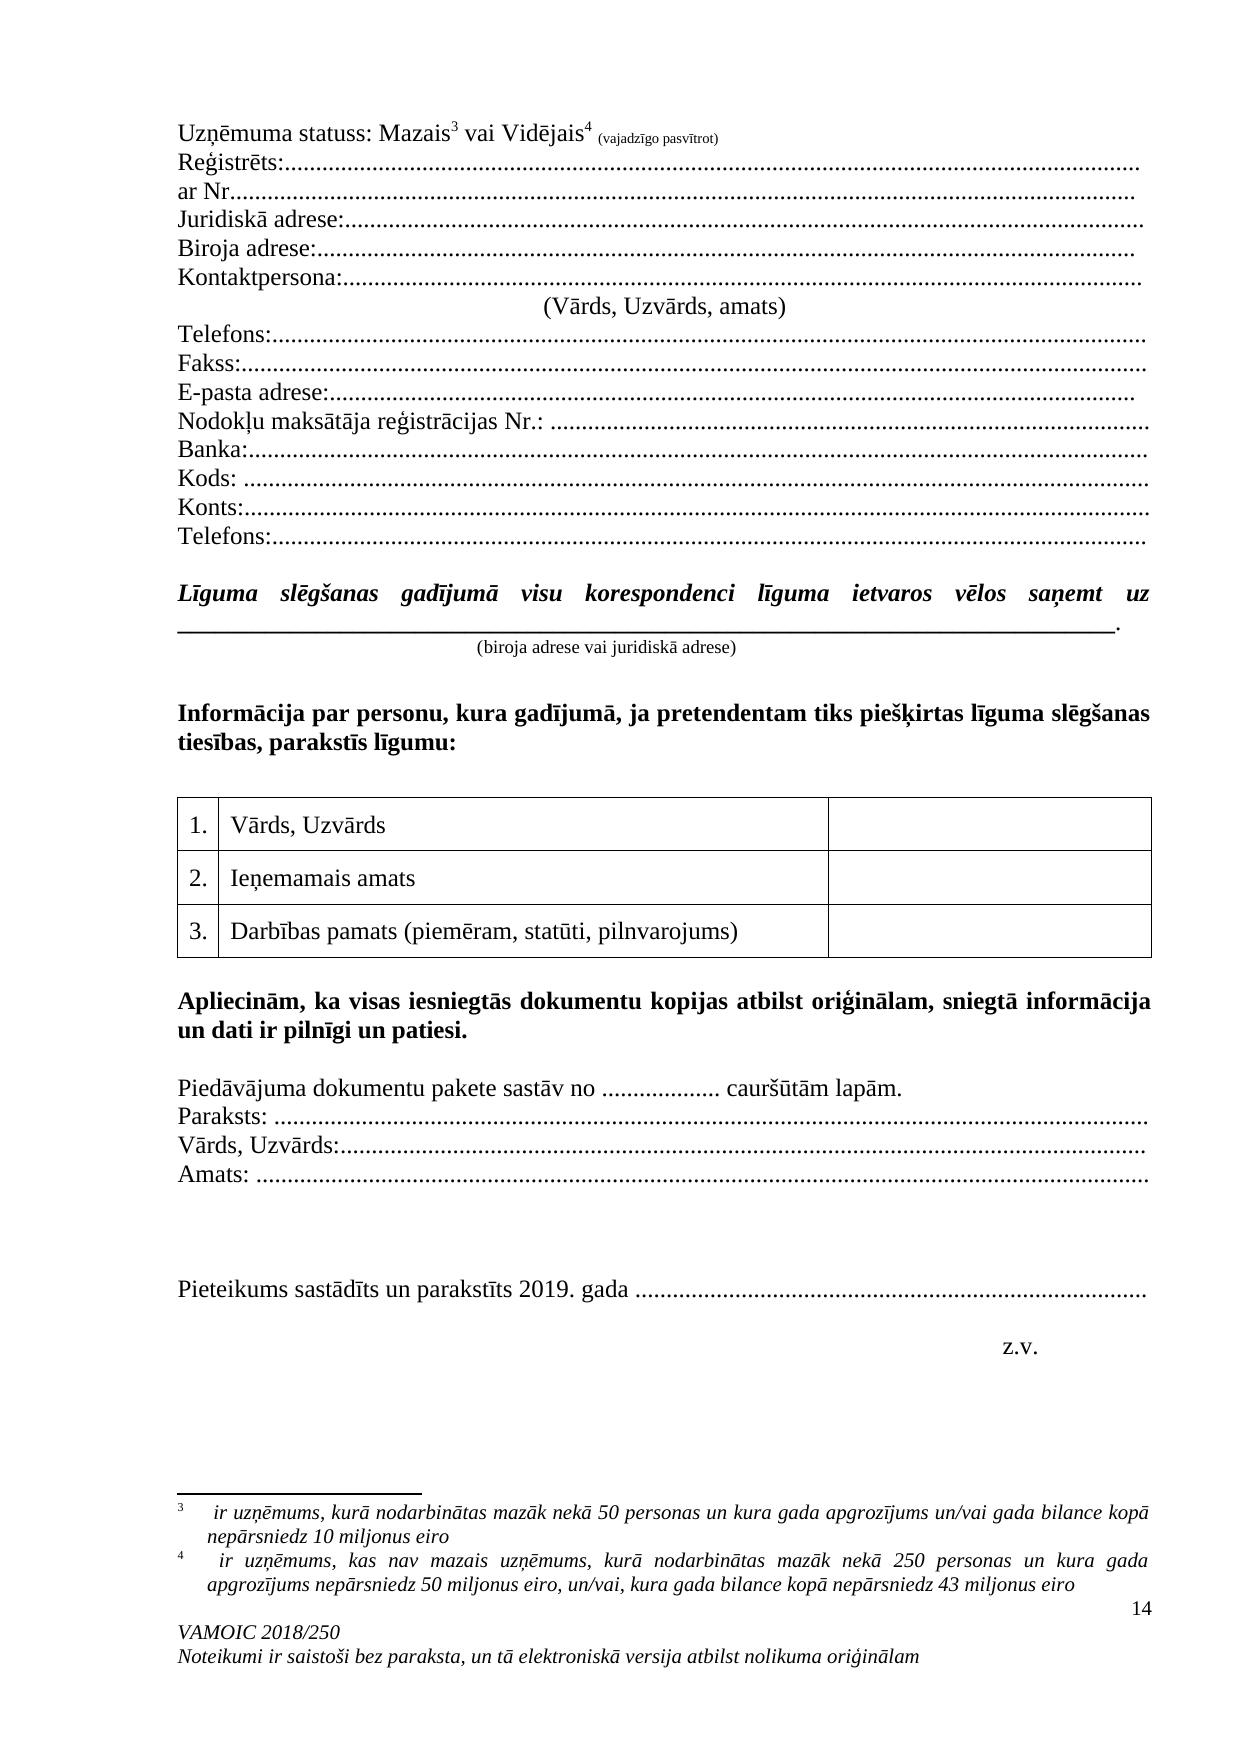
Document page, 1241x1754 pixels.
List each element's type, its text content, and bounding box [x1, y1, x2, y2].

text Reģistrēts:......................................................................................................................................... [177, 147, 1152, 176]
table_header 1. [178, 798, 218, 850]
table_cell [829, 851, 1151, 903]
text ar Nr................................................................................................................................................. [177, 176, 1152, 204]
text Pieteikums sastādīts un parakstīts 2019. gada .................................................................................. [177, 1274, 1152, 1303]
text Kods: ................................................................................................................................................. [177, 463, 1152, 492]
text Amats: ............................................................................................................................................... [177, 1159, 1152, 1188]
table_header Vārds, Uzvārds [219, 798, 828, 850]
text Telefons:............................................................................................................................................ [177, 521, 1152, 549]
text Apliecinām, ka visas iesniegtās dokumentu kopijas atbilst oriģinālam, sniegtā informācija un dati ir pilnīgi un patiesi. [177, 986, 1152, 1044]
text Paraksts: ............................................................................................................................................ [177, 1101, 1152, 1130]
text Biroja adrese:................................................................................................................................... [177, 233, 1152, 262]
text (Vārds, Uzvārds, amats) [177, 291, 1152, 319]
table_cell Darbības pamats (piemēram, statūti, pilnvarojums) [219, 905, 828, 957]
table_cell 3. [178, 905, 218, 957]
text (biroja adrese vai juridiskā adrese) [177, 636, 1152, 657]
text Fakss:................................................................................................................................................. [177, 348, 1152, 377]
table_cell [829, 905, 1151, 957]
text Līguma slēgšanas gadījumā visu korespondenci līguma ietvaros vēlos saņemt uz ___________________________________________________________________________. [177, 578, 1152, 636]
text Kontaktpersona:................................................................................................................................ [177, 262, 1152, 291]
text Telefons:............................................................................................................................................ [177, 319, 1152, 348]
text Vārds, Uzvārds:................................................................................................................................. [177, 1130, 1152, 1159]
table_header [829, 798, 1151, 850]
text z.v. [177, 1331, 1152, 1360]
text Uzņēmuma statuss: Mazais vai Vidējais (vajadzīgo pasvītrot) [177, 118, 1152, 147]
text Piedāvājuma dokumentu pakete sastāv no ................... cauršūtām lapām. [177, 1073, 1152, 1101]
text E-pasta adrese:................................................................................................................................. [177, 377, 1152, 406]
text Juridiskā adrese:................................................................................................................................ [177, 204, 1152, 233]
table_cell Ieņemamais amats [219, 851, 828, 903]
text Konts:................................................................................................................................................. [177, 492, 1152, 521]
text Nodokļu maksātāja reģistrācijas Nr.: ................................................................................................ [177, 406, 1152, 434]
table_cell 2. [178, 851, 218, 903]
text Informācija par personu, kura gadījumā, ja pretendentam tiks piešķirtas līguma slēgšanas tiesības, parakstīs līgumu: [177, 698, 1152, 756]
text Banka:................................................................................................................................................ [177, 434, 1152, 463]
